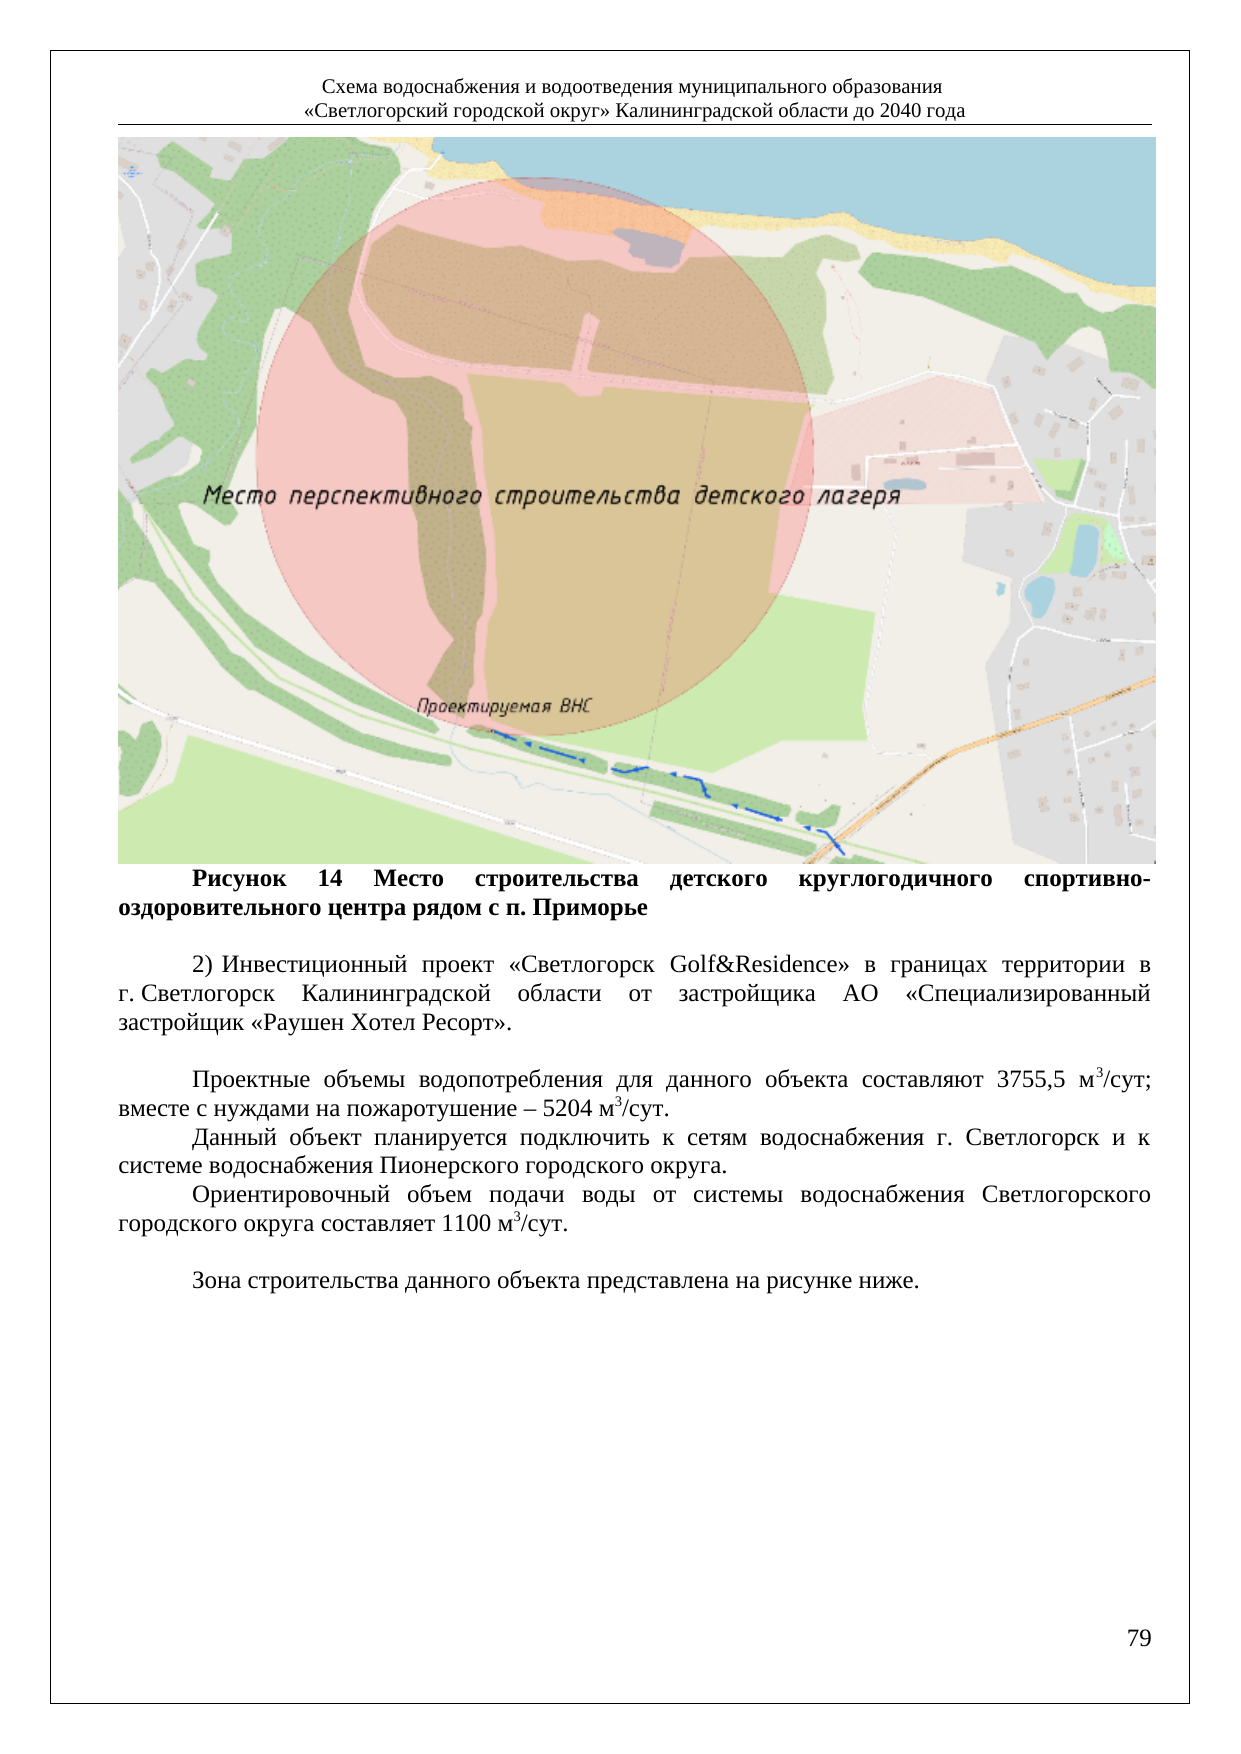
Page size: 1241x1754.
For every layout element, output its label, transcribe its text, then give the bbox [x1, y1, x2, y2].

text Данный объект планируется подключить к сетям водоснабжения г. Светлогорск и к системе водоснабжения Пионерского городского округа. [118, 1122, 1152, 1179]
text Рисунок 14 Место строительства детского круглогодичного спортивно-оздоровительного центра рядом с п. Приморье [118, 864, 1152, 921]
picture [118, 137, 1156, 864]
text Ориентировочный объем подачи воды от системы водоснабжения Светлогорского городского округа составляет 1100 м3/сут. [118, 1179, 1152, 1237]
text Проектные объемы водопотребления для данного объекта составляют 3755,5 м3/сут; вместе с нуждами на пожаротушение – 5204 м3/сут. [118, 1064, 1152, 1122]
text Зона строительства данного объекта представлена на рисунке ниже. [118, 1266, 1152, 1294]
list Инвестиционный проект «Светлогорск Golf&Residence» в границах территории в г. Светлогорск Калининградской области от застройщика АО «Специализированный застройщик «Раушен Хотел Ресорт». [118, 949, 1152, 1036]
